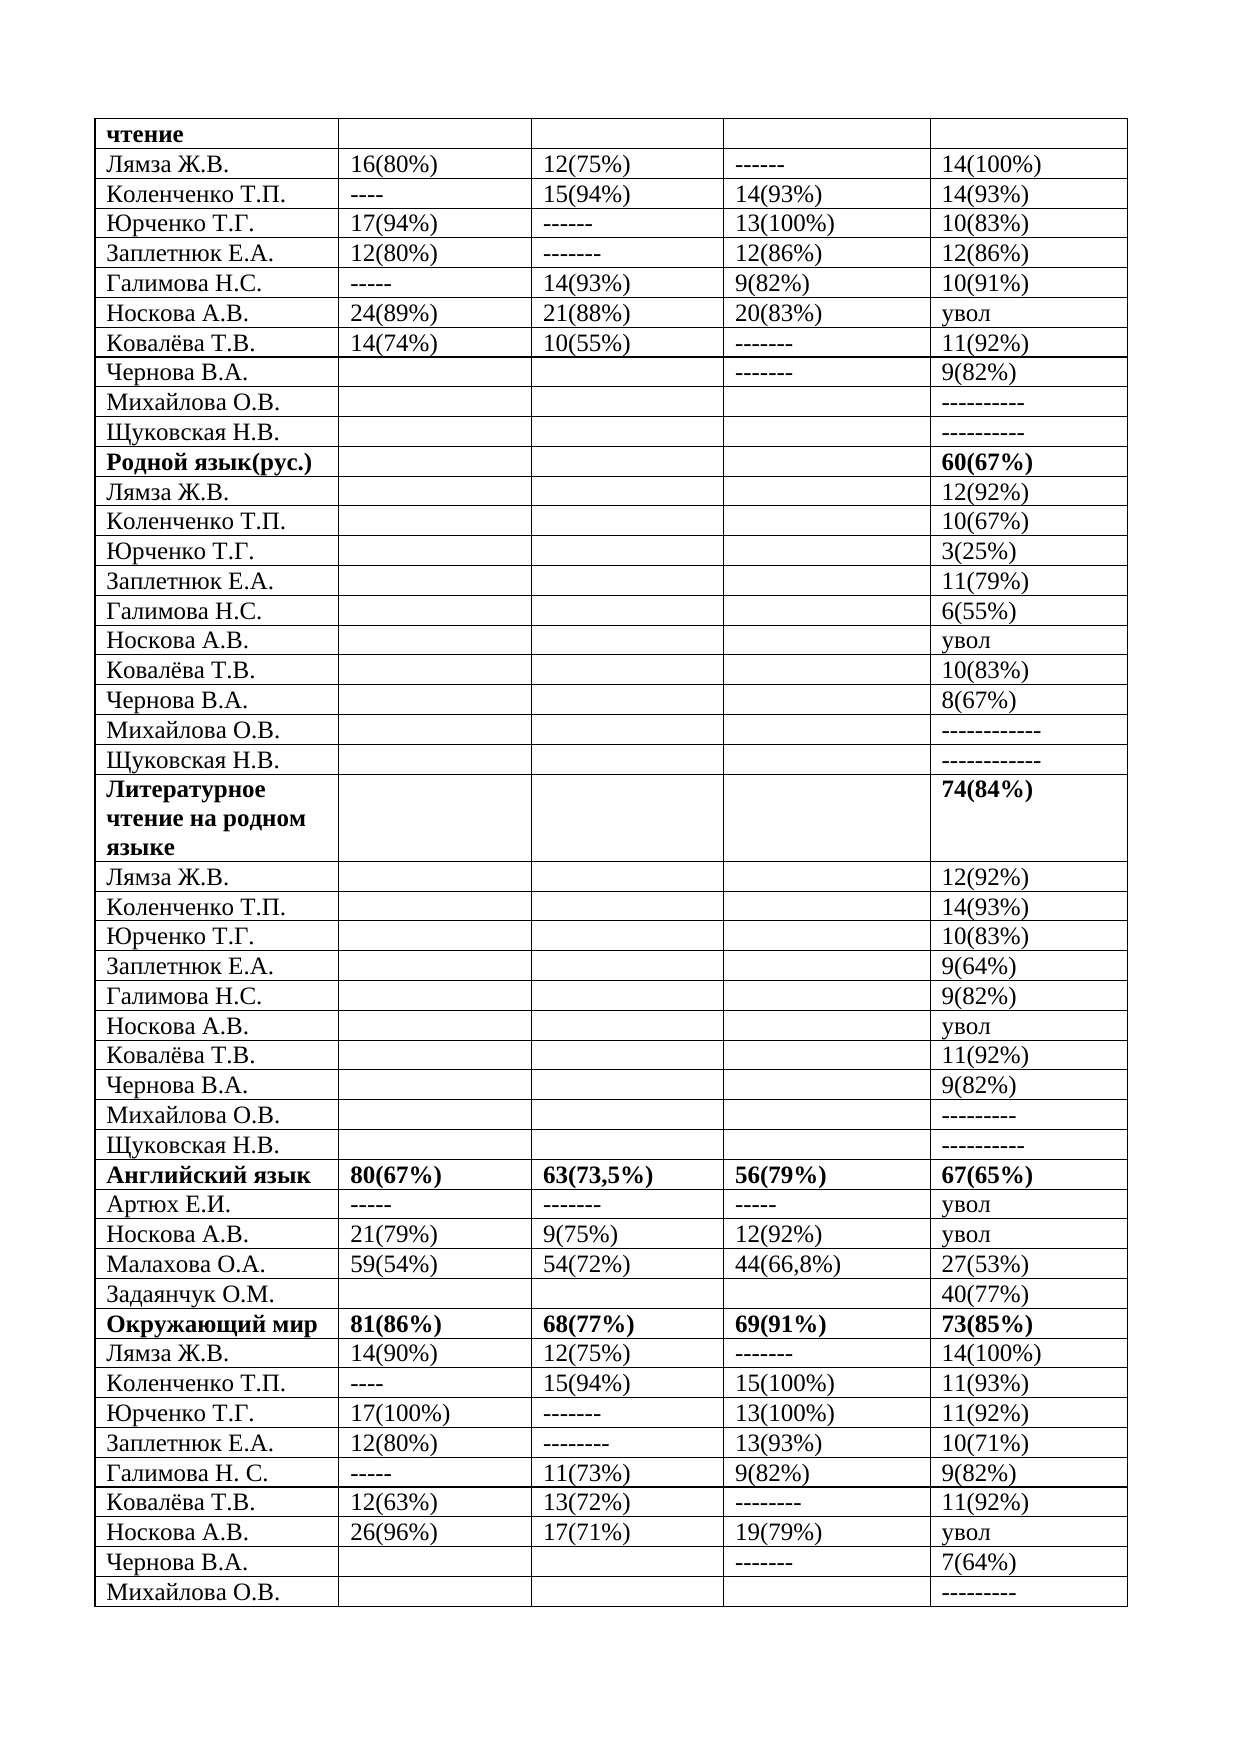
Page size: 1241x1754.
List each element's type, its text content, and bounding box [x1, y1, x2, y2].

table_cell [339, 685, 531, 714]
table_cell --------- [931, 1577, 1127, 1606]
table_cell 9(82%) [931, 358, 1127, 386]
table_cell [339, 655, 531, 684]
table_cell [724, 596, 930, 624]
table_cell 9(75%) [532, 1219, 723, 1248]
table_cell [724, 745, 930, 773]
table_cell 9(82%) [931, 1070, 1127, 1099]
table_cell [724, 1130, 930, 1159]
table_cell Чернова В.А. [96, 1070, 338, 1099]
table_cell [339, 536, 531, 565]
table_cell [339, 506, 531, 535]
table_cell 12(63%) [339, 1488, 531, 1516]
table_cell [339, 951, 531, 980]
table_cell [532, 387, 723, 416]
table_cell 10(83%) [931, 921, 1127, 950]
table_cell Заплетнюк Е.А. [96, 951, 338, 980]
table_cell Галимова Н. С. [96, 1458, 338, 1486]
table_cell 16(80%) [339, 149, 531, 178]
table_cell ------------ [931, 745, 1127, 773]
table_cell [724, 892, 930, 920]
table_cell Литературное чтение на родном языке [96, 775, 338, 861]
table_cell 13(100%) [724, 1398, 930, 1427]
table_cell 9(64%) [931, 951, 1127, 980]
table_cell Галимова Н.С. [96, 268, 338, 297]
table_cell -------- [724, 1488, 930, 1516]
table_cell 14(74%) [339, 328, 531, 356]
table_cell 10(83%) [931, 209, 1127, 237]
table_cell Михайлова О.В. [96, 715, 338, 744]
table_cell 12(75%) [532, 149, 723, 178]
table_cell 13(93%) [724, 1428, 930, 1457]
table_cell 19(79%) [724, 1517, 930, 1546]
table_cell [339, 862, 531, 891]
table_cell Михайлова О.В. [96, 387, 338, 416]
table_cell 10(55%) [532, 328, 723, 356]
table_cell ------- [724, 328, 930, 356]
table_cell Галимова Н.С. [96, 596, 338, 624]
table_cell Щуковская Н.В. [96, 1130, 338, 1159]
table_cell [724, 862, 930, 891]
table_cell 12(86%) [724, 238, 930, 267]
table_cell увол [931, 1219, 1127, 1248]
table_cell Носкова А.В. [96, 1219, 338, 1248]
table_cell Малахова О.А. [96, 1249, 338, 1278]
table_cell 10(83%) [931, 655, 1127, 684]
table_cell 24(89%) [339, 298, 531, 327]
table_cell [339, 387, 531, 416]
table_cell 81(86%) [339, 1309, 531, 1337]
table_cell 14(93%) [532, 268, 723, 297]
table_cell 11(92%) [931, 1398, 1127, 1427]
table_cell [532, 1577, 723, 1606]
table_cell 12(80%) [339, 1428, 531, 1457]
table_cell ---- [339, 179, 531, 207]
table_cell 13(100%) [724, 209, 930, 237]
table_cell Заплетнюк Е.А. [96, 238, 338, 267]
table_cell ------ [724, 149, 930, 178]
table_cell 10(91%) [931, 268, 1127, 297]
table_cell 12(92%) [724, 1219, 930, 1248]
table_cell Носкова А.В. [96, 298, 338, 327]
table_cell Лямза Ж.В. [96, 477, 338, 505]
table_cell Юрченко Т.Г. [96, 536, 338, 565]
table_cell [532, 1011, 723, 1039]
table_cell 21(79%) [339, 1219, 531, 1248]
table_cell [339, 715, 531, 744]
table_cell Носкова А.В. [96, 1517, 338, 1546]
table_cell [724, 536, 930, 565]
table_cell 10(71%) [931, 1428, 1127, 1457]
table_cell [532, 417, 723, 446]
table_cell Заплетнюк Е.А. [96, 1428, 338, 1457]
table_cell [339, 1130, 531, 1159]
table_cell 12(75%) [532, 1339, 723, 1367]
table_cell 14(100%) [931, 1339, 1127, 1367]
table_cell [339, 358, 531, 386]
table_cell ---------- [931, 1130, 1127, 1159]
table_cell [532, 1279, 723, 1308]
table_cell ----- [339, 1190, 531, 1218]
table_cell [339, 477, 531, 505]
table_cell [532, 685, 723, 714]
table_cell 14(90%) [339, 1339, 531, 1367]
table_cell ----- [724, 1190, 930, 1218]
table_cell 13(72%) [532, 1488, 723, 1516]
table_cell [339, 1547, 531, 1576]
table_cell Чернова В.А. [96, 1547, 338, 1576]
table_cell 10(67%) [931, 506, 1127, 535]
table_cell 44(66,8%) [724, 1249, 930, 1278]
table_cell Чернова В.А. [96, 358, 338, 386]
table_cell увол [931, 1517, 1127, 1546]
table_cell ------- [724, 1547, 930, 1576]
table_cell Заплетнюк Е.А. [96, 566, 338, 595]
table_cell [339, 981, 531, 1010]
table_cell 40(77%) [931, 1279, 1127, 1308]
table_cell ------------ [931, 715, 1127, 744]
table_cell [339, 745, 531, 773]
table_cell [532, 506, 723, 535]
table_cell [532, 1547, 723, 1576]
table_cell [339, 1279, 531, 1308]
table_cell 69(91%) [724, 1309, 930, 1337]
table_cell [532, 447, 723, 476]
table_cell 21(88%) [532, 298, 723, 327]
table_cell [724, 566, 930, 595]
table_cell Ковалёва Т.В. [96, 655, 338, 684]
table_cell [532, 1130, 723, 1159]
table_cell ----- [339, 268, 531, 297]
table_cell [339, 1011, 531, 1039]
table_cell 17(94%) [339, 209, 531, 237]
table_cell [724, 417, 930, 446]
table_cell Ковалёва Т.В. [96, 1488, 338, 1516]
table_cell [532, 566, 723, 595]
table_cell 68(89%) [724, 119, 930, 148]
table_cell 63(73,5%) [532, 1160, 723, 1188]
table_cell [724, 477, 930, 505]
table_cell 6(55%) [931, 596, 1127, 624]
table_cell 11(92%) [931, 1488, 1127, 1516]
table_cell 9(82%) [724, 1458, 930, 1486]
table_cell 11(92%) [931, 1041, 1127, 1069]
table_cell 7(64%) [931, 1547, 1127, 1576]
table_cell 68(77%) [532, 1309, 723, 1337]
table_cell [724, 447, 930, 476]
table_cell [724, 1041, 930, 1069]
table_cell Михайлова О.В. [96, 1577, 338, 1606]
table_cell 20(83%) [724, 298, 930, 327]
table_cell 17(71%) [532, 1517, 723, 1546]
table_cell 12(92%) [931, 477, 1127, 505]
table_cell 12(80%) [339, 238, 531, 267]
table_cell [724, 1279, 930, 1308]
table_cell [339, 447, 531, 476]
table_cell Задаянчук О.М. [96, 1279, 338, 1308]
table_cell [724, 506, 930, 535]
table_cell 11(93%) [931, 1368, 1127, 1397]
table_cell увол [931, 1011, 1127, 1039]
table_cell [532, 1070, 723, 1099]
table_cell 12(92%) [931, 862, 1127, 891]
table_cell 3(25%) [931, 536, 1127, 565]
table_cell [724, 387, 930, 416]
table_cell Лямза Ж.В. [96, 149, 338, 178]
table_cell 60(67%) [931, 447, 1127, 476]
table_cell ---------- [931, 387, 1127, 416]
table_cell Коленченко Т.П. [96, 892, 338, 920]
table_cell [532, 1041, 723, 1069]
table_cell [532, 358, 723, 386]
table_cell [532, 951, 723, 980]
table_cell ---- [339, 1368, 531, 1397]
table_cell ------- [724, 1339, 930, 1367]
table_cell Коленченко Т.П. [96, 506, 338, 535]
table_cell Юрченко Т.Г. [96, 921, 338, 950]
table_cell 54(72%) [532, 1249, 723, 1278]
table_cell 74(84%) [931, 775, 1127, 861]
table_cell [532, 596, 723, 624]
table_cell увол [931, 298, 1127, 327]
table_cell Родной язык(рус.) [96, 447, 338, 476]
table_cell ------- [724, 358, 930, 386]
table_cell ---------- [931, 417, 1127, 446]
table_cell [532, 862, 723, 891]
table_cell Лямза Ж.В. [96, 1339, 338, 1367]
table_cell [532, 745, 723, 773]
table_cell [724, 1577, 930, 1606]
table_cell [532, 715, 723, 744]
table_cell [339, 626, 531, 654]
table_cell ------ [532, 209, 723, 237]
table_cell [339, 775, 531, 861]
table_cell 11(73%) [532, 1458, 723, 1486]
table_cell 83(83%) [339, 119, 531, 148]
table_cell 15(94%) [532, 179, 723, 207]
table_cell 15(94%) [532, 1368, 723, 1397]
table_cell Ковалёва Т.В. [96, 1041, 338, 1069]
table_cell 73(85%) [931, 1309, 1127, 1337]
table_cell [339, 566, 531, 595]
table_cell 26(96%) [339, 1517, 531, 1546]
table_cell [532, 981, 723, 1010]
table_cell [339, 1070, 531, 1099]
table_cell [339, 892, 531, 920]
table_cell ------- [532, 1190, 723, 1218]
table_cell [724, 715, 930, 744]
table_cell [339, 921, 531, 950]
table_cell Артюх Е.И. [96, 1190, 338, 1218]
table_cell Ковалёва Т.В. [96, 328, 338, 356]
table_cell 11(79%) [931, 566, 1127, 595]
table_cell [724, 981, 930, 1010]
table_cell [532, 775, 723, 861]
table_cell Коленченко Т.П. [96, 179, 338, 207]
table_cell 27(53%) [931, 1249, 1127, 1278]
table_cell Щуковская Н.В. [96, 417, 338, 446]
table_cell [532, 921, 723, 950]
table_cell --------- [931, 1100, 1127, 1129]
table_cell 9(82%) [931, 1458, 1127, 1486]
table_cell ----- [339, 1458, 531, 1486]
table_cell Галимова Н.С. [96, 981, 338, 1010]
table_cell Окружающий мир [96, 1309, 338, 1337]
table_cell [339, 417, 531, 446]
table_cell [724, 1070, 930, 1099]
table_cell увол [931, 1190, 1127, 1218]
table_cell 72(81%) [532, 119, 723, 148]
table_cell ------- [532, 1398, 723, 1427]
table_cell 11(92%) [931, 328, 1127, 356]
table_cell 80(90%) [931, 119, 1127, 148]
table_cell [724, 685, 930, 714]
table_cell ------- [532, 238, 723, 267]
table_cell 14(93%) [931, 892, 1127, 920]
table_cell 14(93%) [724, 179, 930, 207]
table_cell Юрченко Т.Г. [96, 209, 338, 237]
table_cell Щуковская Н.В. [96, 745, 338, 773]
table_cell [532, 655, 723, 684]
table_cell 80(67%) [339, 1160, 531, 1188]
table_cell 59(54%) [339, 1249, 531, 1278]
table_cell [724, 1100, 930, 1129]
table_cell Юрченко Т.Г. [96, 1398, 338, 1427]
table_cell увол [931, 626, 1127, 654]
table_cell 17(100%) [339, 1398, 531, 1427]
table_cell 9(82%) [724, 268, 930, 297]
table_cell [724, 775, 930, 861]
table_cell [724, 921, 930, 950]
table_cell 15(100%) [724, 1368, 930, 1397]
table_cell [724, 626, 930, 654]
table_cell Носкова А.В. [96, 1011, 338, 1039]
table_cell Михайлова О.В. [96, 1100, 338, 1129]
table_cell [532, 477, 723, 505]
table_cell [339, 596, 531, 624]
table_cell Английский язык [96, 1160, 338, 1188]
table_cell 8(67%) [931, 685, 1127, 714]
table_cell 9(82%) [931, 981, 1127, 1010]
table_cell -------- [532, 1428, 723, 1457]
table_cell [339, 1041, 531, 1069]
table_cell [532, 626, 723, 654]
table_cell 56(79%) [724, 1160, 930, 1188]
table_cell 67(65%) [931, 1160, 1127, 1188]
table_cell Носкова А.В. [96, 626, 338, 654]
table_cell 14(100%) [931, 149, 1127, 178]
table_cell Лямза Ж.В. [96, 862, 338, 891]
table_cell Коленченко Т.П. [96, 1368, 338, 1397]
table_cell [724, 655, 930, 684]
table_cell [724, 951, 930, 980]
table_cell [532, 1100, 723, 1129]
table_cell [532, 536, 723, 565]
table_cell [532, 892, 723, 920]
table_cell Чернова В.А. [96, 685, 338, 714]
table_cell 14(93%) [931, 179, 1127, 207]
table_cell [339, 1100, 531, 1129]
table_cell Литературное чтение [96, 119, 338, 148]
table_cell 12(86%) [931, 238, 1127, 267]
table_cell [724, 1011, 930, 1039]
table_cell [339, 1577, 531, 1606]
